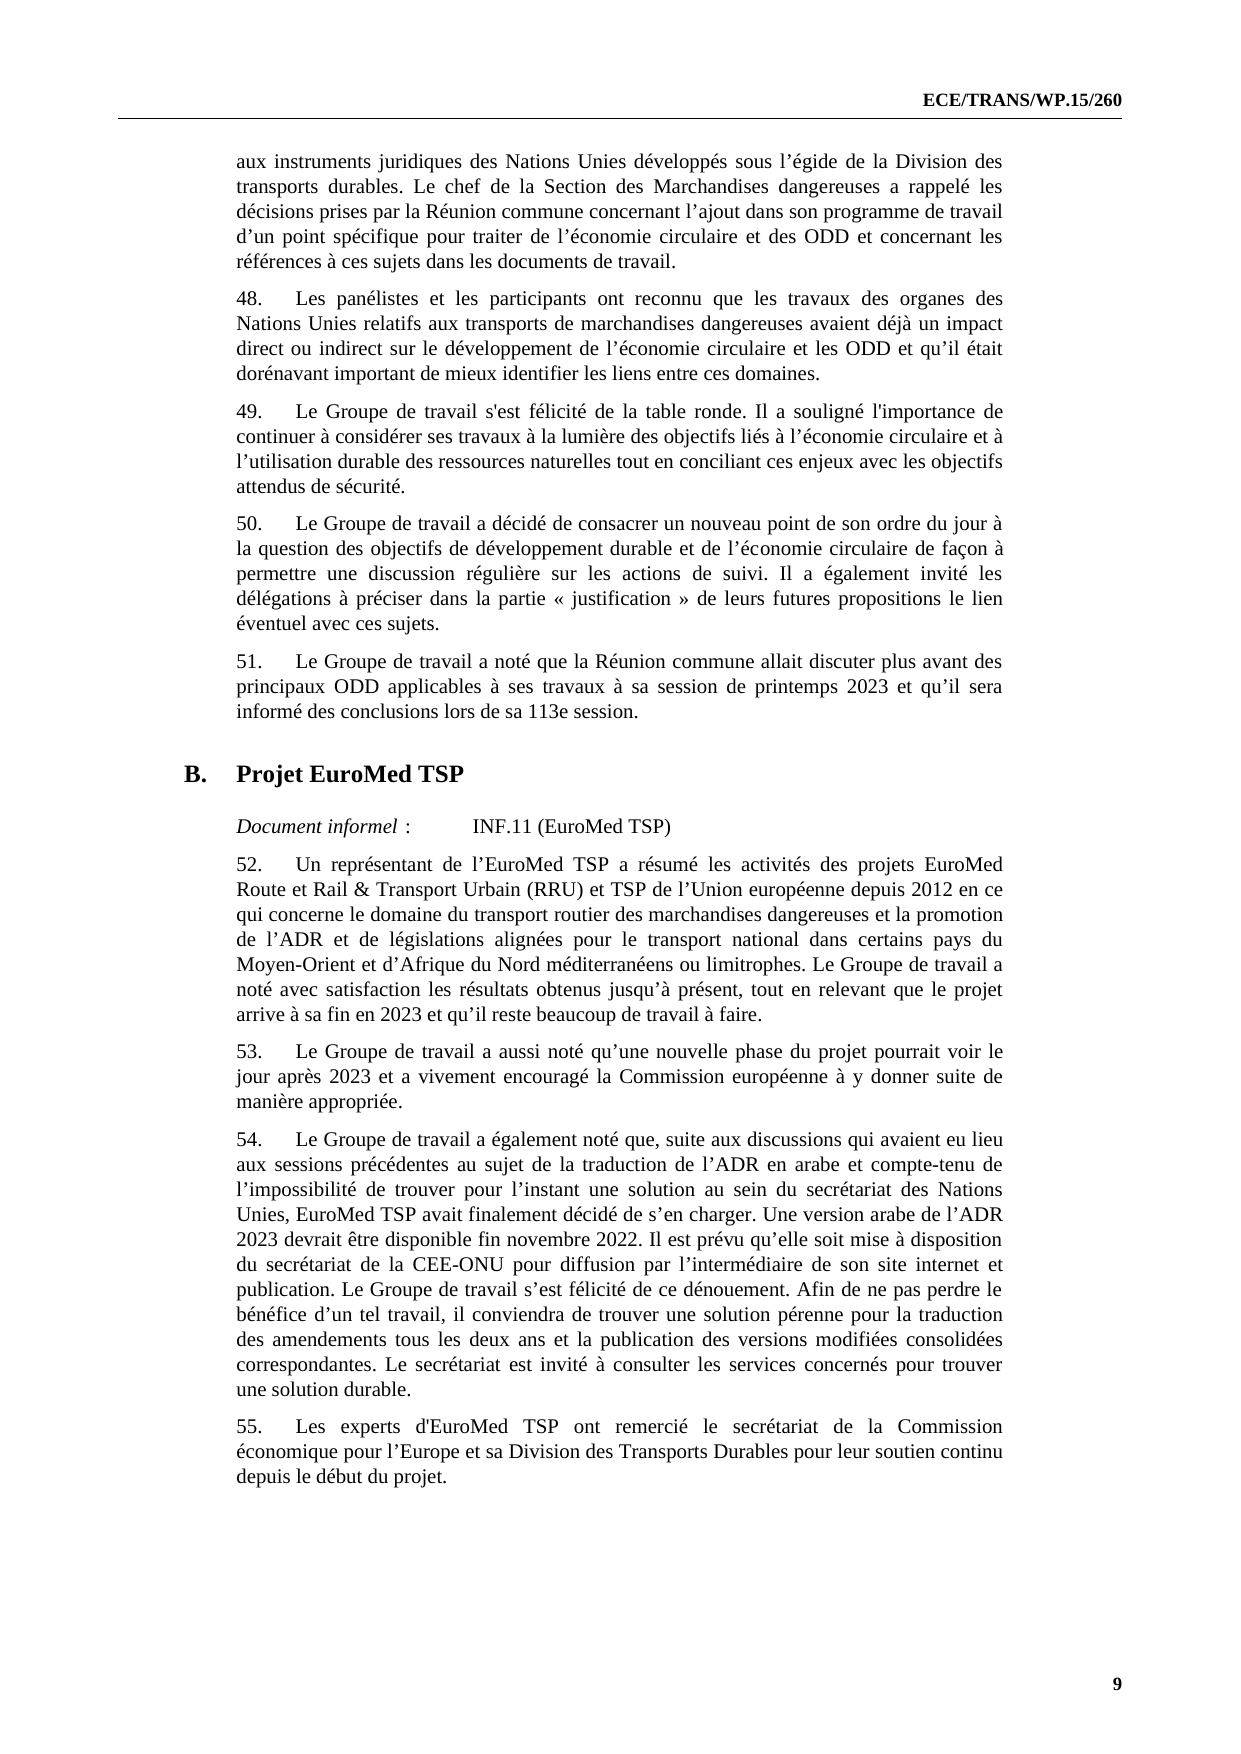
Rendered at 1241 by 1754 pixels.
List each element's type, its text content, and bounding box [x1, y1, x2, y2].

text 51. Le Groupe de travail a noté que la Réunion commune allait discuter plus avant des principaux ODD applicables à ses travaux à sa session de printemps 2023 et qu’il sera informé des conclusions lors de sa 113e session. [236, 648, 1004, 723]
text 50. Le Groupe de travail a décidé de consacrer un nouveau point de son ordre du jour à la question des objectifs de développement durable et de l’économie circulaire de façon à permettre une discussion régulière sur les actions de suivi. Il a également invité les délégations à préciser dans la partie « justification » de leurs futures propositions le lien éventuel avec ces sujets. [236, 510, 1004, 635]
text 48. Les panélistes et les participants ont reconnu que les travaux des organes des Nations Unies relatifs aux transports de marchandises dangereuses avaient déjà un impact direct ou indirect sur le développement de l’économie circulaire et les ODD et qu’il était dorénavant important de mieux identifier les liens entre ces domaines. [236, 285, 1004, 385]
text 49. Le Groupe de travail s'est félicité de la table ronde. Il a souligné l'importance de continuer à considérer ses travaux à la lumière des objectifs liés à l’économie circulaire et à l’utilisation durable des ressources naturelles tout en conciliant ces enjeux avec les objectifs attendus de sécurité. [236, 398, 1004, 498]
text 54. Le Groupe de travail a également noté que, suite aux discussions qui avaient eu lieu aux sessions précédentes au sujet de la traduction de l’ADR en arabe et compte-tenu de l’impossibilité de trouver pour l’instant une solution au sein du secrétariat des Nations Unies, EuroMed TSP avait finalement décidé de s’en charger. Une version arabe de l’ADR 2023 devrait être disponible fin novembre 2022. Il est prévu qu’elle soit mise à disposition du secrétariat de la CEE-ONU pour diffusion par l’intermédiaire de son site internet et publication. Le Groupe de travail s’est félicité de ce dénouement. Afin de ne pas perdre le bénéfice d’un tel travail, il conviendra de trouver une solution pérenne pour la traduction des amendements tous les deux ans et la publication des versions modifiées consolidées correspondantes. Le secrétariat est invité à consulter les services concernés pour trouver une solution durable. [236, 1126, 1004, 1401]
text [236, 148, 1004, 273]
text 55. Les experts d'EuroMed TSP ont remercié le secrétariat de la Commission économique pour l’Europe et sa Division des Transports Durables pour leur soutien continu depuis le début du projet. [236, 1413, 1004, 1488]
text 53. Le Groupe de travail a aussi noté qu’une nouvelle phase du projet pourrait voir le jour après 2023 et a vivement encouragé la Commission européenne à y donner suite de manière appropriée. [236, 1038, 1004, 1113]
text Document informel : INF.11 (EuroMed TSP) [236, 813, 1004, 838]
text 52. Un représentant de l’EuroMed TSP a résumé les activités des projets EuroMed Route et Rail & Transport Urbain (RRU) et TSP de l’Union européenne depuis 2012 en ce qui concerne le domaine du transport routier des marchandises dangereuses et la promotion de l’ADR et de législations alignées pour le transport national dans certains pays du Moyen-Orient et d’Afrique du Nord méditerranéens ou limitrophes. Le Groupe de travail a noté avec satisfaction les résultats obtenus jusqu’à présent, tout en relevant que le projet arrive à sa fin en 2023 et qu’il reste beaucoup de travail à faire. [236, 851, 1004, 1026]
text B. Projet EuroMed TSP [118, 760, 1004, 788]
